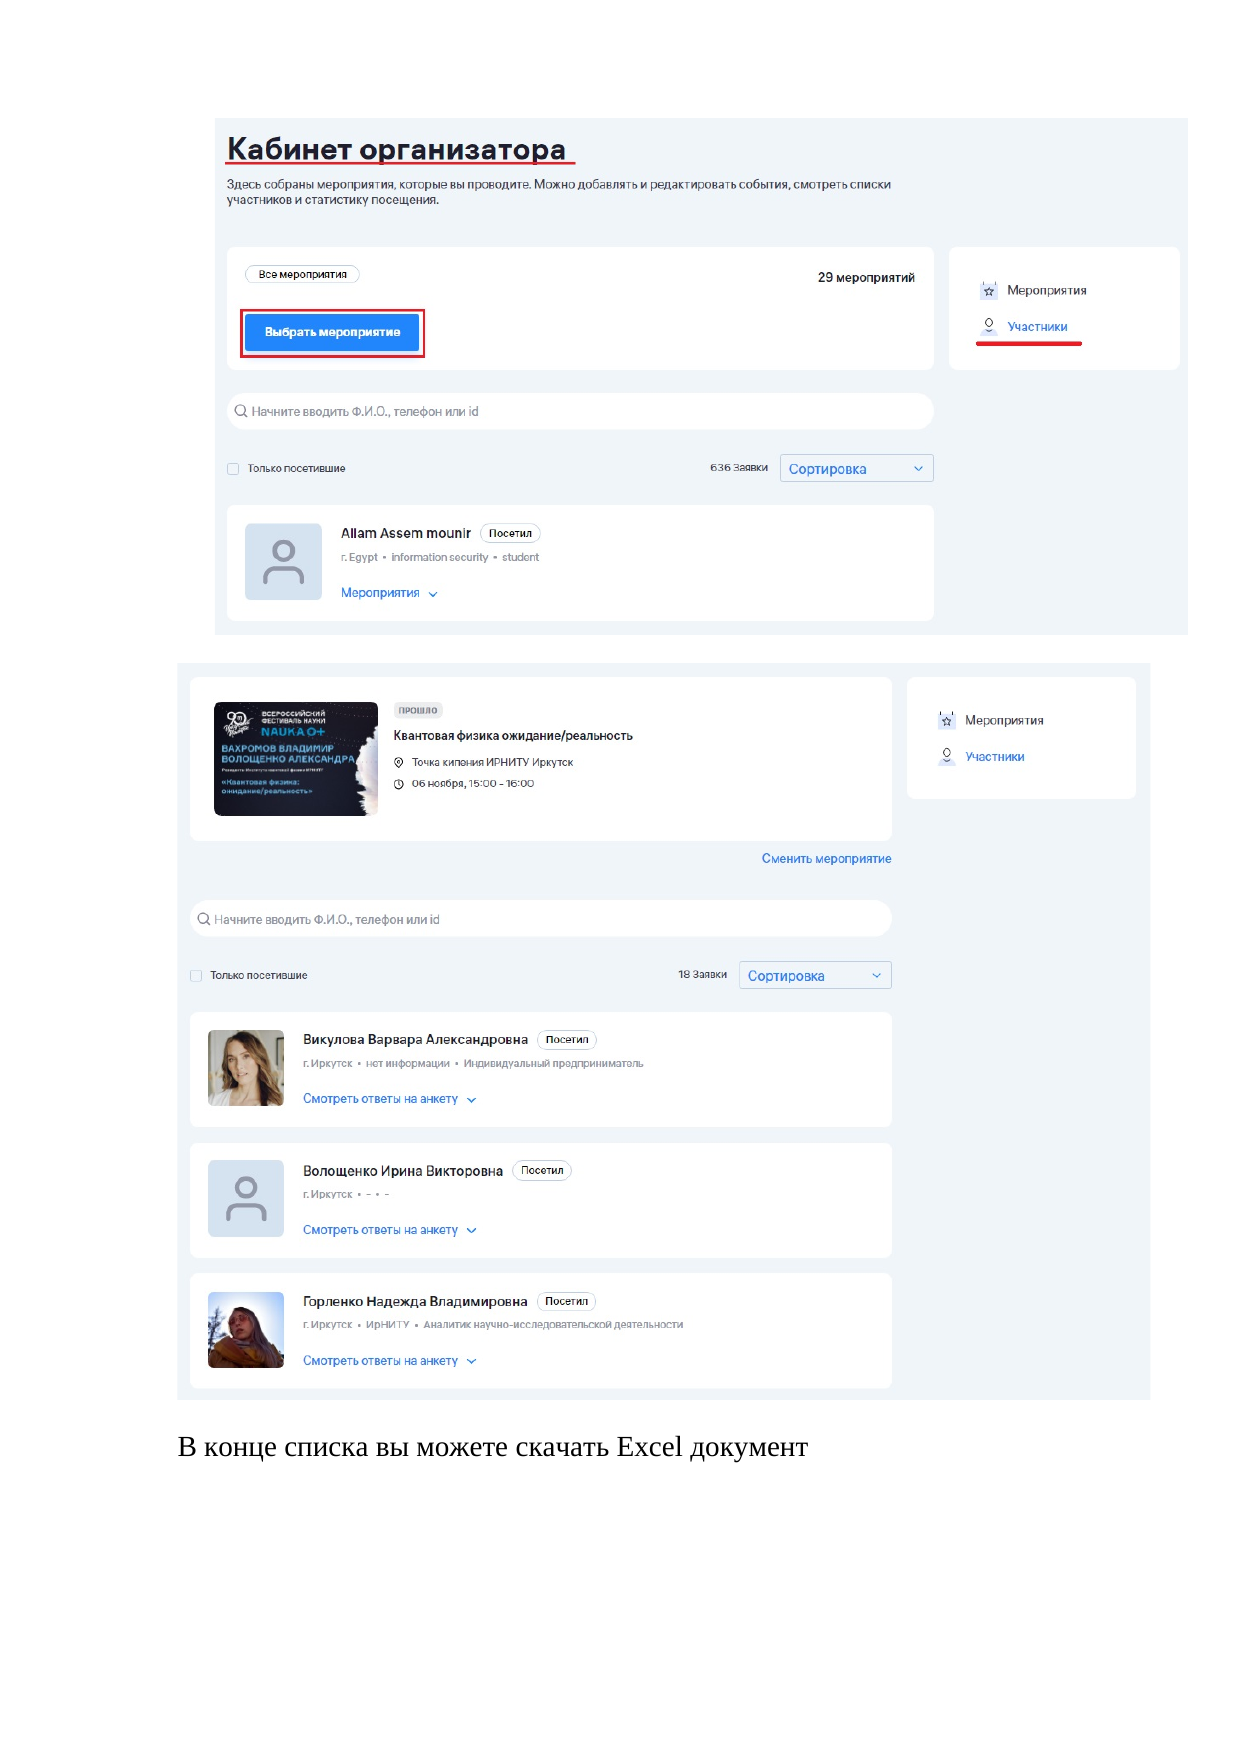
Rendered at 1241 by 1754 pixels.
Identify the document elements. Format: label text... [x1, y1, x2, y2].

picture [214, 118, 1188, 635]
text В конце списка вы можете скачать Excel документ [177, 1429, 1152, 1462]
picture [177, 663, 1151, 1400]
